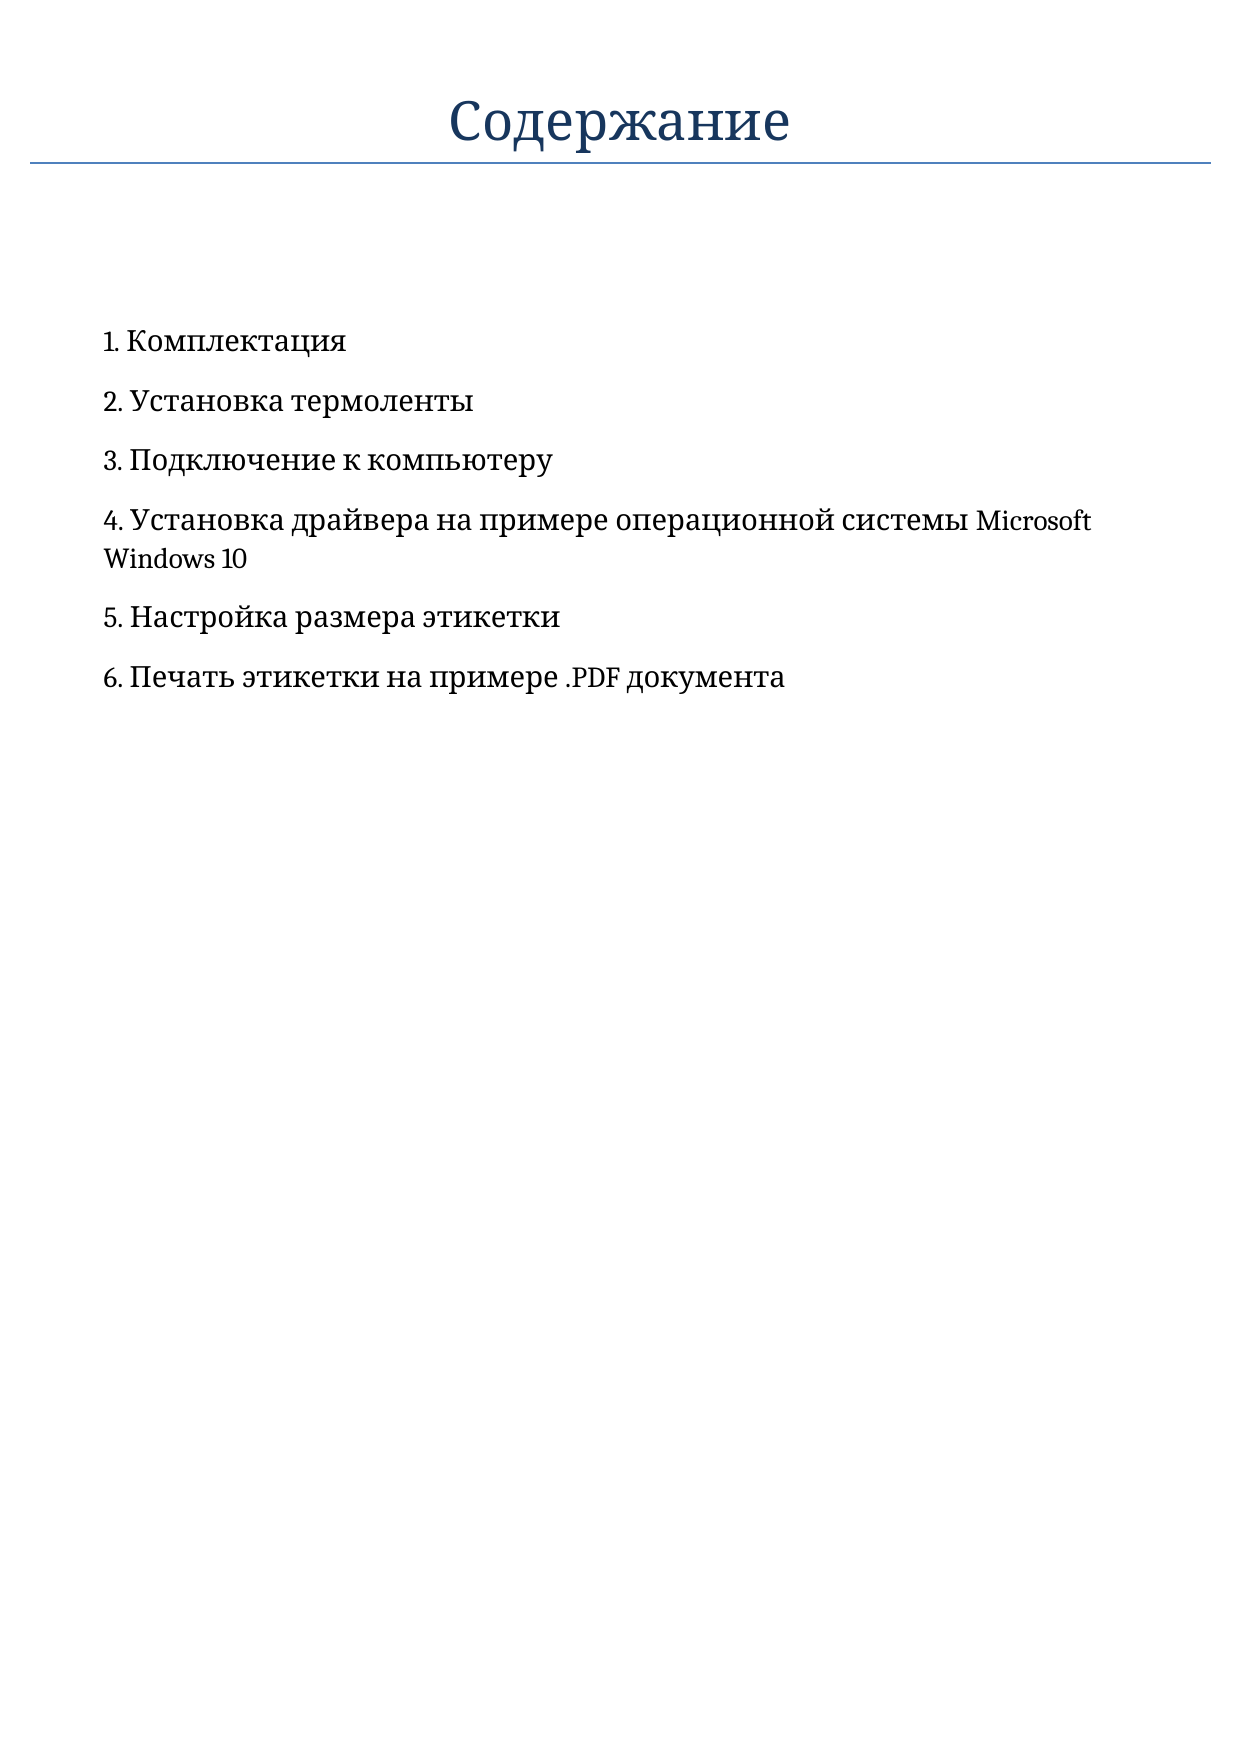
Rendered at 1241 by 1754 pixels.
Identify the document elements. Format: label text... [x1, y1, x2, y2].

text 5. Настройка размера этикетки [103, 602, 1211, 635]
text 2. Установка термоленты [103, 385, 1211, 418]
text 6. Печать этикетки на примере .PDF документа [103, 661, 1211, 694]
text 4. Установка драйвера на примере операционной системы Microsoft Windows 10 [103, 504, 1211, 576]
title Содержание [29, 92, 1211, 164]
text 3. Подключение к компьютеру [103, 444, 1211, 478]
text 1. Комплектация [103, 326, 1211, 359]
